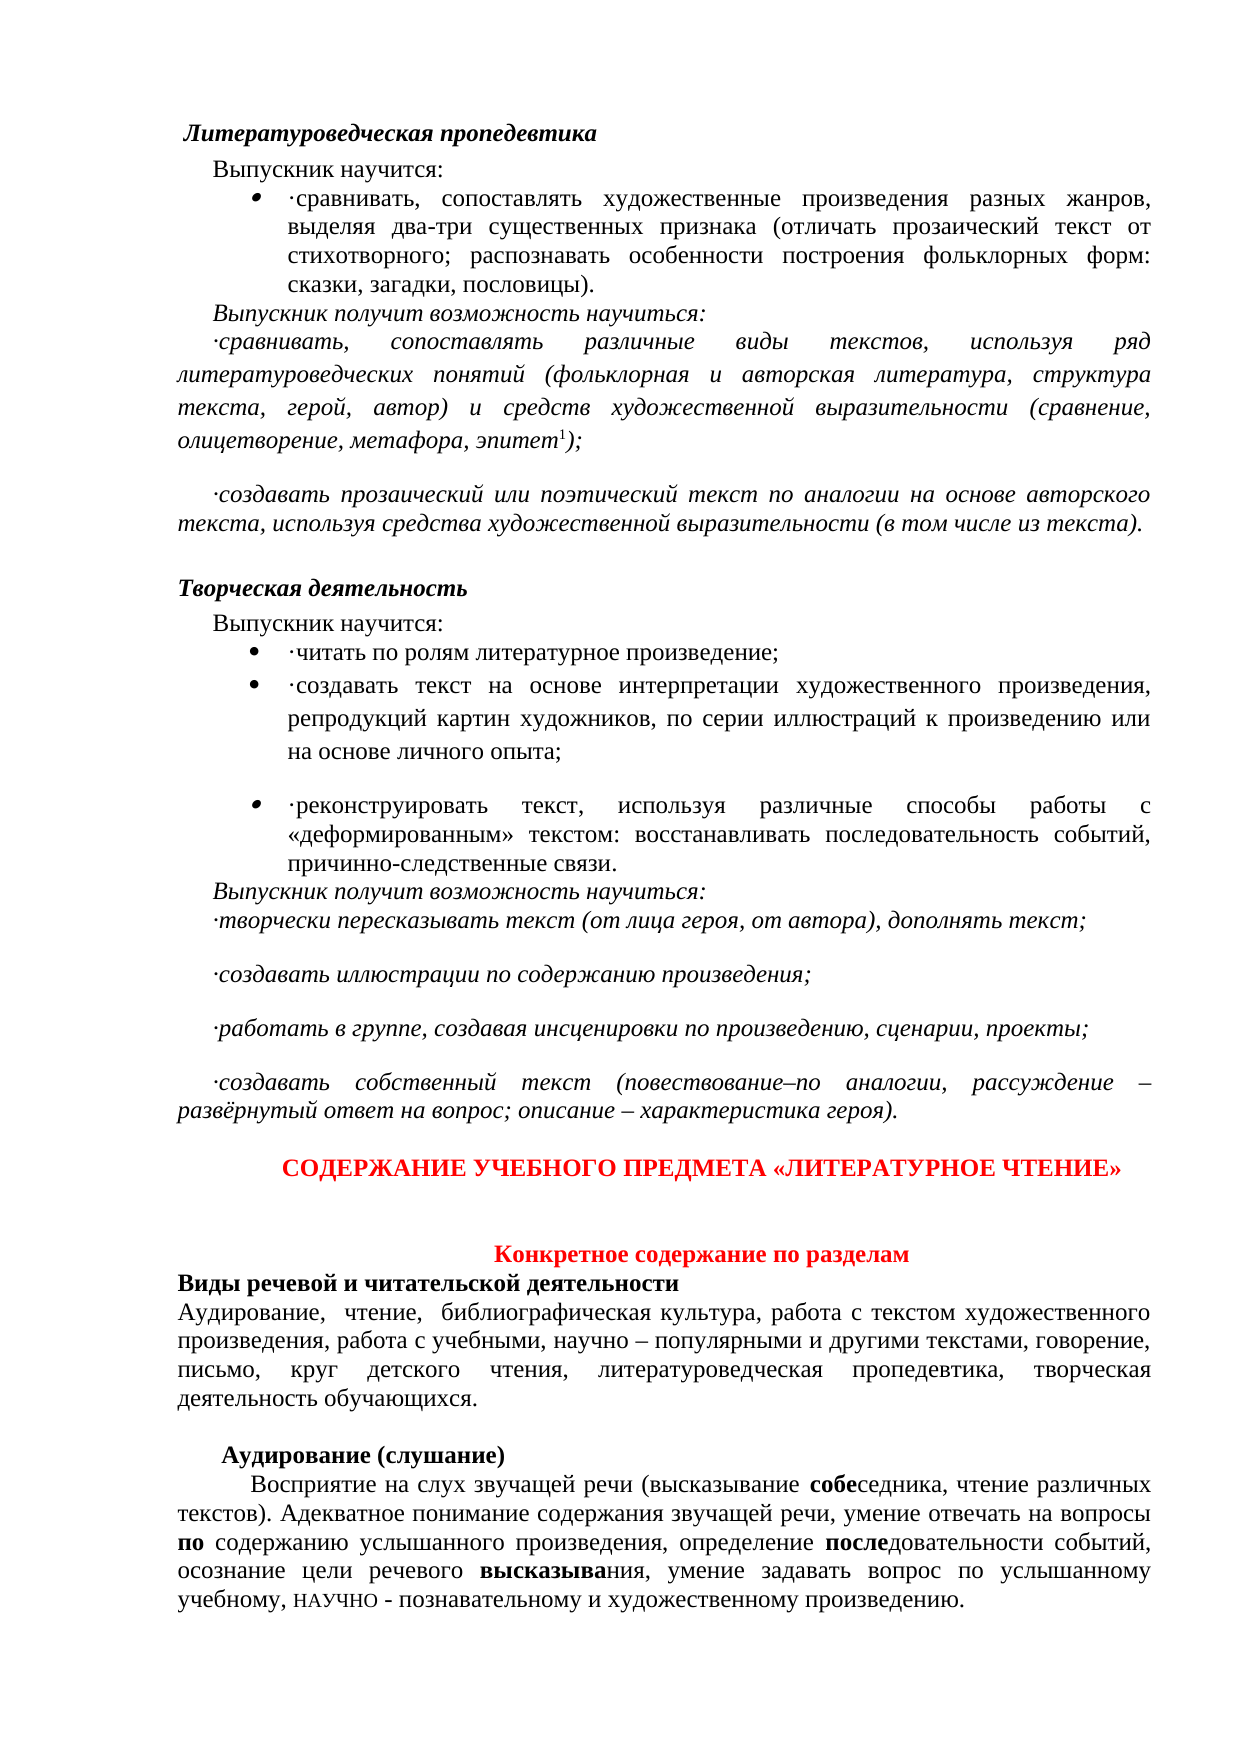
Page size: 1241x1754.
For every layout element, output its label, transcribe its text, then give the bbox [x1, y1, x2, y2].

text Литературоведческая пропедевтика [177, 118, 1152, 147]
text Восприятие на слух звучащей речи (высказывание собеседника, чтение различных текстов). Адекватное понимание содержания звучащей речи, умение отвечать на вопросы по содержанию услышанного произведения, определение последовательности событий, осознание цели речевого высказывания, умение задавать вопрос по услышанному учебному, научно - познавательному и художественному произведению. [177, 1469, 1152, 1613]
text Выпускник получит возможность научиться: [177, 298, 1152, 326]
text Аудирование, чтение, библиографическая культура, работа с текстом художественного произведения, работа с учебными, научно – популярными и другими текстами, говорение, письмо, круг детского чтения, литературоведческая пропедевтика, творческая деятельность обучающихся. [177, 1297, 1152, 1412]
text ·создавать иллюстрации по содержанию произведения; [177, 959, 1152, 988]
text Выпускник получит возможность научиться: [177, 876, 1152, 905]
text СОДЕРЖАНИЕ УЧЕБНОГО ПРЕДМЕТА «ЛИТЕРАТУРНОЕ ЧТЕНИЕ» [252, 1153, 1152, 1182]
text Аудирование (слушание) [177, 1441, 1152, 1469]
text Выпускник научится: [177, 154, 1152, 183]
text ·создавать прозаический или поэтический текст по аналогии на основе авторского текста, используя средства художественной выразительности (в том числе из текста). [177, 479, 1152, 537]
text ·творчески пересказывать текст (от лица героя, от автора), дополнять текст; [177, 905, 1152, 934]
list ·сравнивать, сопоставлять художественные произведения разных жанров, выделяя два-три существенных признака (отличать прозаический текст от стихотворного; распознавать особенности построения фольклорных форм: сказки, загадки, пословицы). [250, 183, 1152, 298]
text Выпускник научится: [177, 608, 1152, 637]
text Виды речевой и читательской деятельности [177, 1268, 1152, 1297]
list ·реконструировать текст, используя различные способы работы с «деформированным» текстом: восстанавливать последовательность событий, причинно-следственные связи. [250, 790, 1152, 876]
list ·читать по ролям литературное произведение; [250, 637, 1152, 666]
text Творческая деятельность [177, 573, 1152, 601]
text Конкретное содержание по разделам [252, 1239, 1152, 1268]
text ·работать в группе, создавая инсценировки по произведению, сценарии, проекты; [177, 1013, 1152, 1042]
text ·сравнивать, сопоставлять различные виды текстов, используя ряд литературоведческих понятий (фольклорная и авторская литература, структура текста, герой, автор) и средств художественной выразительности (сравнение, олицетворение, метафора, эпитет1); [177, 326, 1152, 454]
list ·создавать текст на основе интерпретации художественного произведения, репродукций картин художников, по серии иллюстраций к произведению или на основе личного опыта; [250, 670, 1152, 765]
text ·создавать собственный текст (повествование–по аналогии, рассуждение – развёрнутый ответ на вопрос; описание – характеристика героя). [177, 1067, 1152, 1124]
